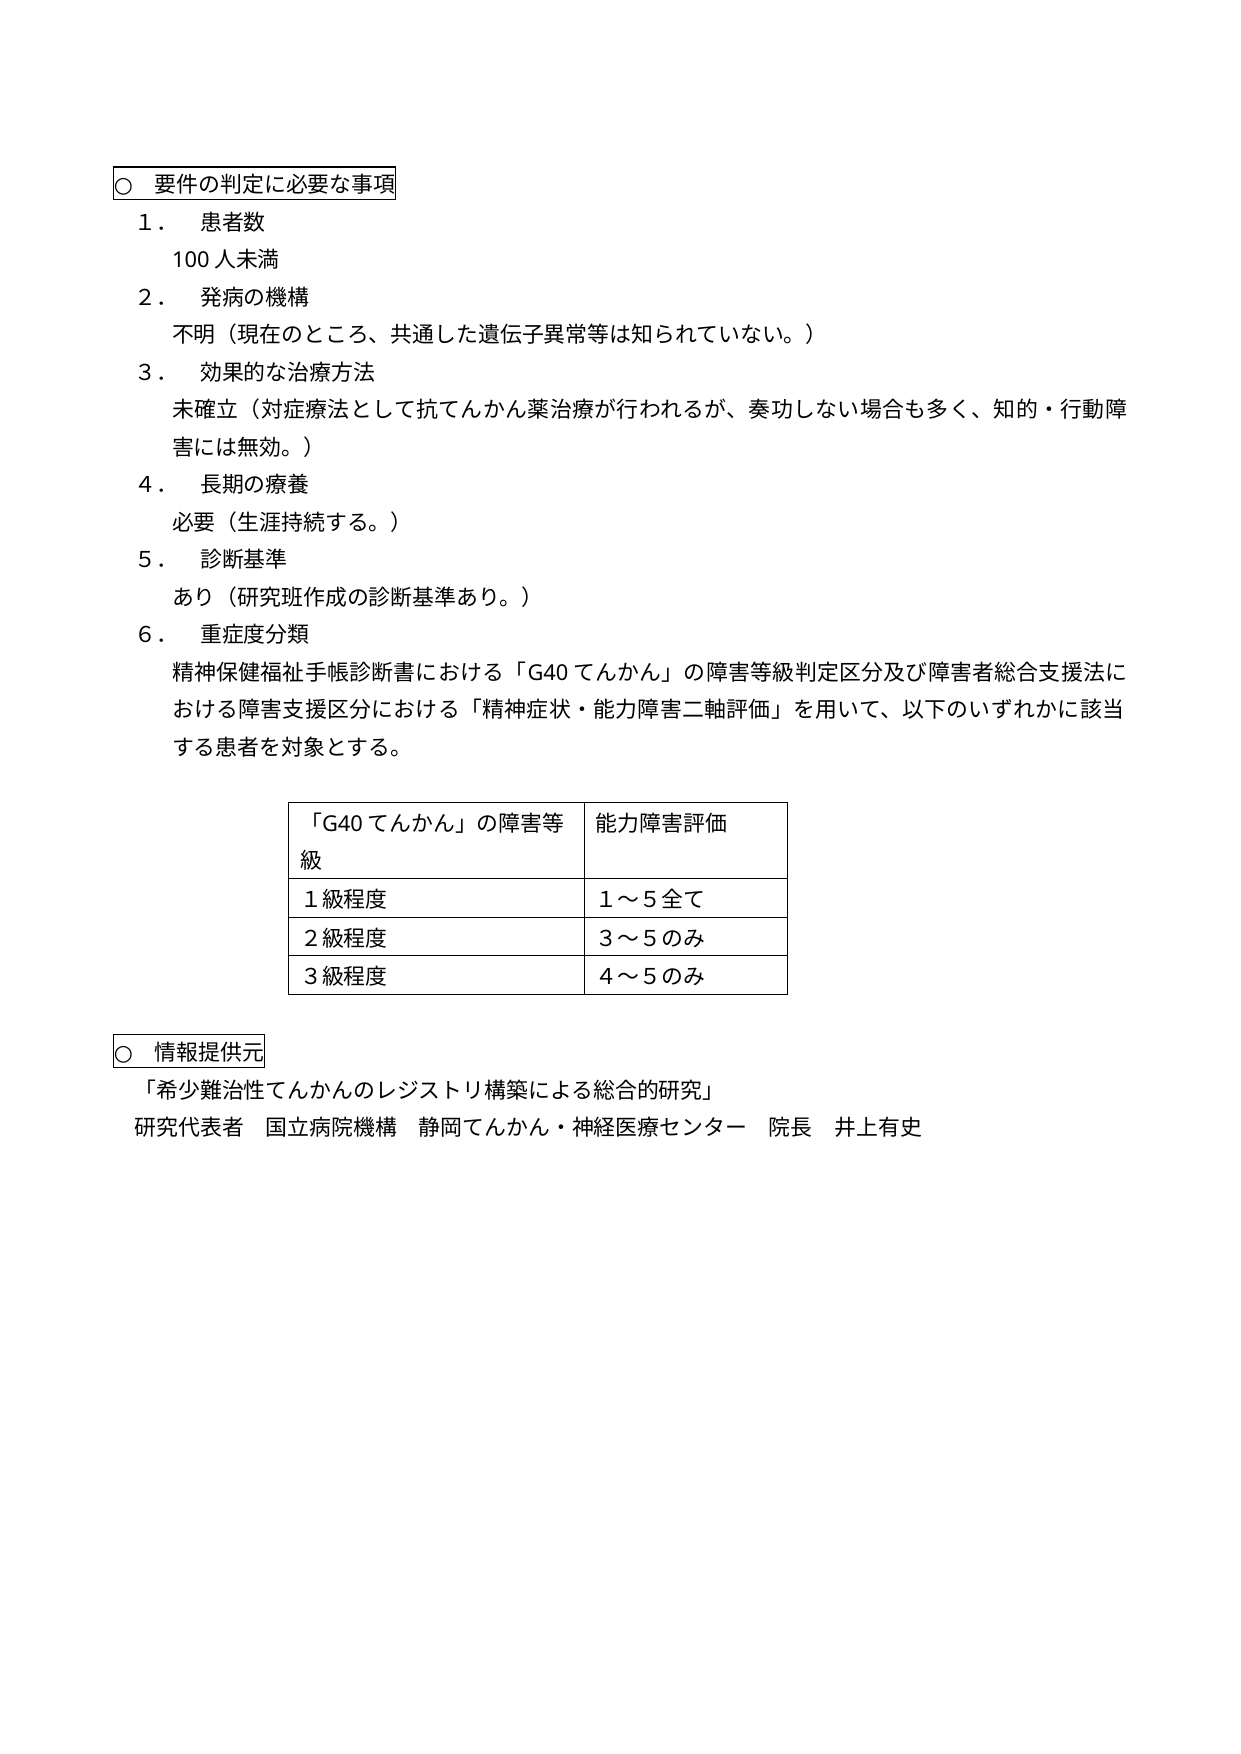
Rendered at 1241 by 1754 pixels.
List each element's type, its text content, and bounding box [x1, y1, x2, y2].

list 必要（生涯持続する。） [172, 502, 1128, 539]
table_cell ３級程度 [289, 956, 584, 994]
table_header 「G40てんかん」の障害等級 [289, 803, 584, 878]
list 重症度分類 [134, 614, 1128, 652]
table_cell ２級程度 [289, 918, 584, 955]
table_cell １級程度 [289, 879, 584, 917]
list 長期の療養 [134, 464, 1128, 502]
list 診断基準 [134, 539, 1128, 577]
text ○ 情報提供元 [112, 1032, 1128, 1070]
text ○ 要件の判定に必要な事項 [112, 164, 1128, 202]
text 研究代表者 国立病院機構 静岡てんかん・神経医療センター 院長 井上有史 [112, 1107, 1128, 1145]
list 効果的な治療方法 [134, 352, 1128, 389]
list 未確立（対症療法として抗てんかん薬治療が行われるが、奏功しない場合も多く、知的・行動障害には無効。） [172, 389, 1128, 464]
list 精神保健福祉手帳診断書における「G40てんかん」の障害等級判定区分及び障害者総合支援法における障害支援区分における「精神症状・能力障害二軸評価」を用いて、以下のいずれかに該当する患者を対象とする。 [172, 652, 1128, 764]
list あり（研究班作成の診断基準あり。） [172, 577, 1128, 614]
list 患者数 [134, 202, 1128, 239]
table_cell ３～５のみ [585, 918, 787, 955]
text 「希少難治性てんかんのレジストリ構築による総合的研究」 [134, 1070, 1128, 1107]
table_header 能力障害評価 [585, 803, 787, 878]
table_cell １～５全て [585, 879, 787, 917]
list 発病の機構 [134, 277, 1128, 314]
list 100人未満 [172, 239, 1128, 277]
list 不明（現在のところ、共通した遺伝子異常等は知られていない。） [172, 314, 1128, 352]
table_cell ４～５のみ [585, 956, 787, 994]
